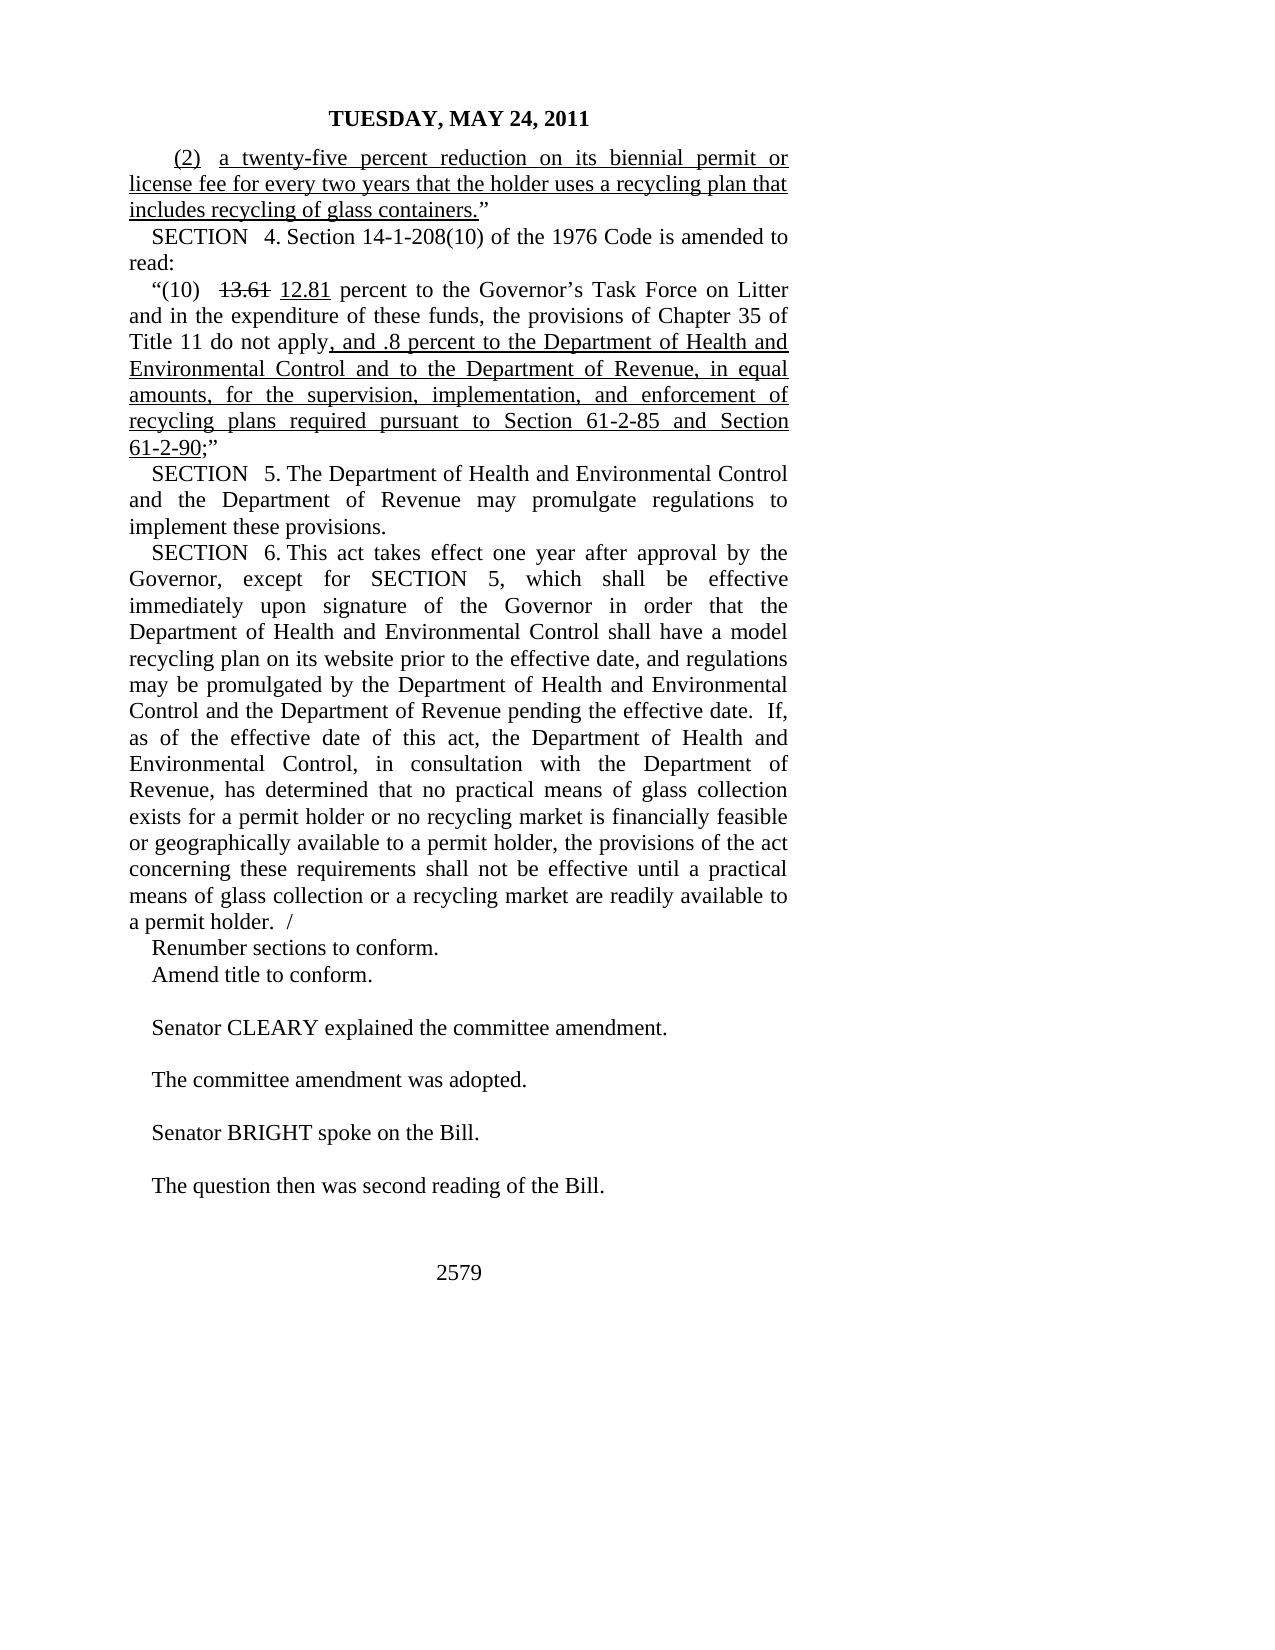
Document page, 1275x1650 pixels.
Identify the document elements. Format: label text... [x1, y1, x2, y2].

text Senator BRIGHT spoke on the Bill. [129, 1119, 789, 1145]
text “(10) 13.61 12.81 percent to the Governor’s Task Force on Litter and in the expenditure of these funds, the provisions of Chapter 35 of Title 11 do not apply, and .8 percent to the Department of Health and Environmental Control and to the Department of Revenue, in equal amounts, for the supervision, implementation, and enforcement of recycling plans required pursuant to Section 61-2-85 and Section 61-2-90;” [129, 276, 789, 378]
text The question then was second reading of the Bill. [129, 1172, 789, 1198]
text SECTION 4. Section 14-1-208(10) of the 1976 Code is amended to read: [129, 223, 789, 276]
text Renumber sections to conform. [129, 934, 789, 961]
text (2) a twenty-five percent reduction on its biennial permit or license fee for every two years that the holder uses a recycling plan that includes recycling of glass containers.” [129, 144, 789, 223]
text SECTION 5. The Department of Health and Environmental Control and the Department of Revenue may promulgate regulations to implement these provisions. [129, 460, 789, 539]
text The committee amendment was adopted. [129, 1066, 789, 1093]
text Amend title to conform. [129, 961, 789, 987]
text Senator CLEARY explained the committee amendment. [129, 1013, 789, 1040]
text SECTION 6. This act takes effect one year after approval by the Governor, except for SECTION 5, which shall be effective immediately upon signature of the Governor in order that the Department of Health and Environmental Control shall have a model recycling plan on its website prior to the effective date, and regulations may be promulgated by the Department of Health and Environmental Control and the Department of Revenue pending the effective date. If, as of the effective date of this act, the Department of Health and Environmental Control, in consultation with the Department of Revenue, has determined that no practical means of glass collection exists for a permit holder or no recycling market is financially feasible or geographically available to a permit holder, the provisions of the act concerning these requirements shall not be effective until a practical means of glass collection or a recycling market are readily available to a permit holder. / [129, 539, 789, 934]
